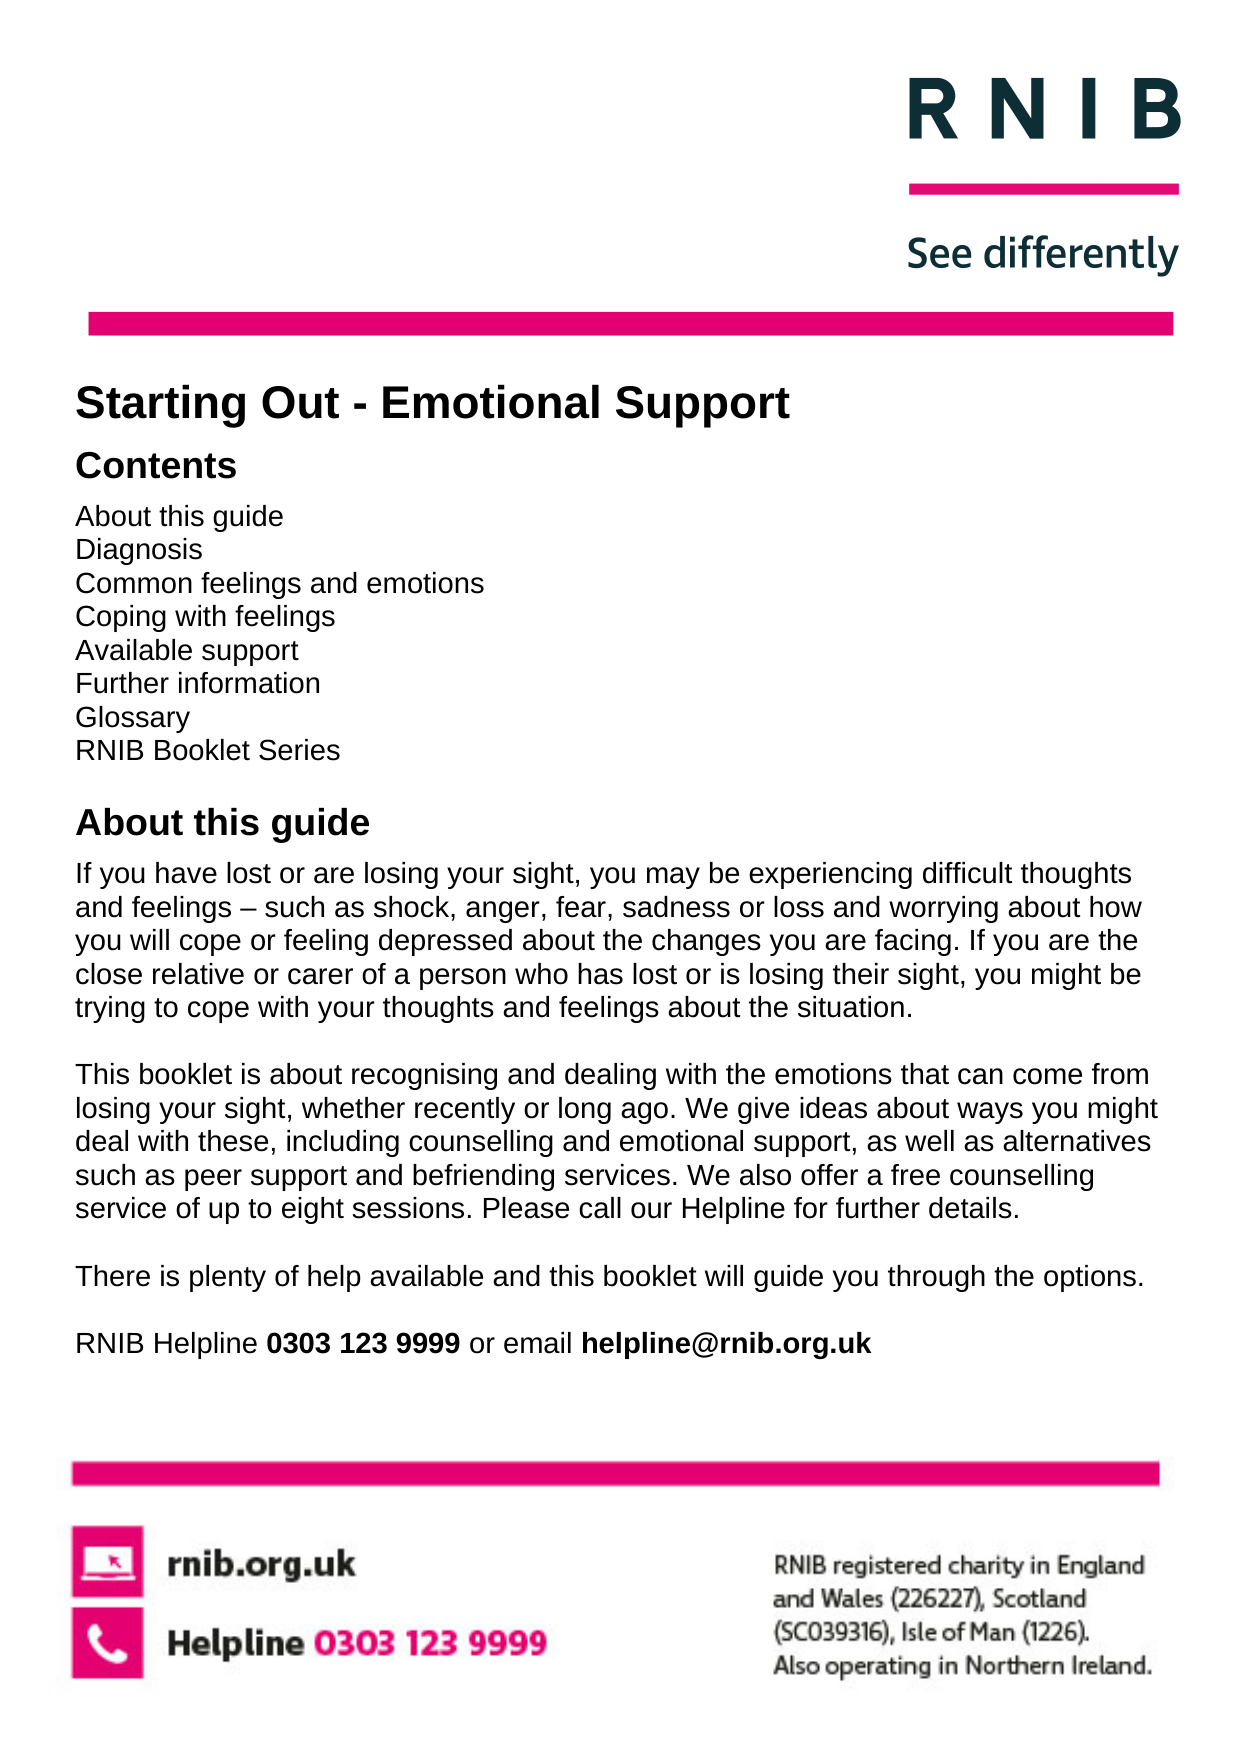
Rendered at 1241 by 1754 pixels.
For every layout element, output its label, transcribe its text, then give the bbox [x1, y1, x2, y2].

text Diagnosis [75, 532, 1165, 566]
text There is plenty of help available and this booklet will guide you through the options. [75, 1258, 1165, 1292]
text Common feelings and emotions [75, 566, 1165, 599]
text Coping with feelings [75, 599, 1165, 633]
picture [6, 3, 1241, 381]
text Further information [75, 666, 1165, 700]
subtitle Contents [75, 443, 1165, 486]
text Available support [75, 633, 1165, 666]
text RNIB Helpline 0303 123 9999 or email helpline@rnib.org.uk [75, 1326, 1165, 1359]
text If you have lost or are losing your sight, you may be experiencing difficult thoughts and feelings – such as shock, anger, fear, sadness or loss and worrying about how you will cope or feeling depressed about the changes you are facing. If you are the close relative or carer of a person who has lost or is losing their sight, you might be trying to cope with your thoughts and feelings about the situation. [75, 856, 1165, 1024]
text About this guide [75, 498, 1165, 532]
text RNIB Booklet Series [75, 733, 1165, 767]
text This booklet is about recognising and dealing with the emotions that can come from losing your sight, whether recently or long ago. We give ideas about ways you might deal with these, including counselling and emotional support, as well as alternatives such as peer support and befriending services. We also offer a free counselling service of up to eight sessions. Please call our Helpline for further details. [75, 1057, 1165, 1225]
picture [0, 1424, 1231, 1752]
subtitle About this guide [75, 800, 1165, 843]
text Glossary [75, 700, 1165, 733]
subtitle Starting Out - Emotional Support [75, 376, 1165, 428]
